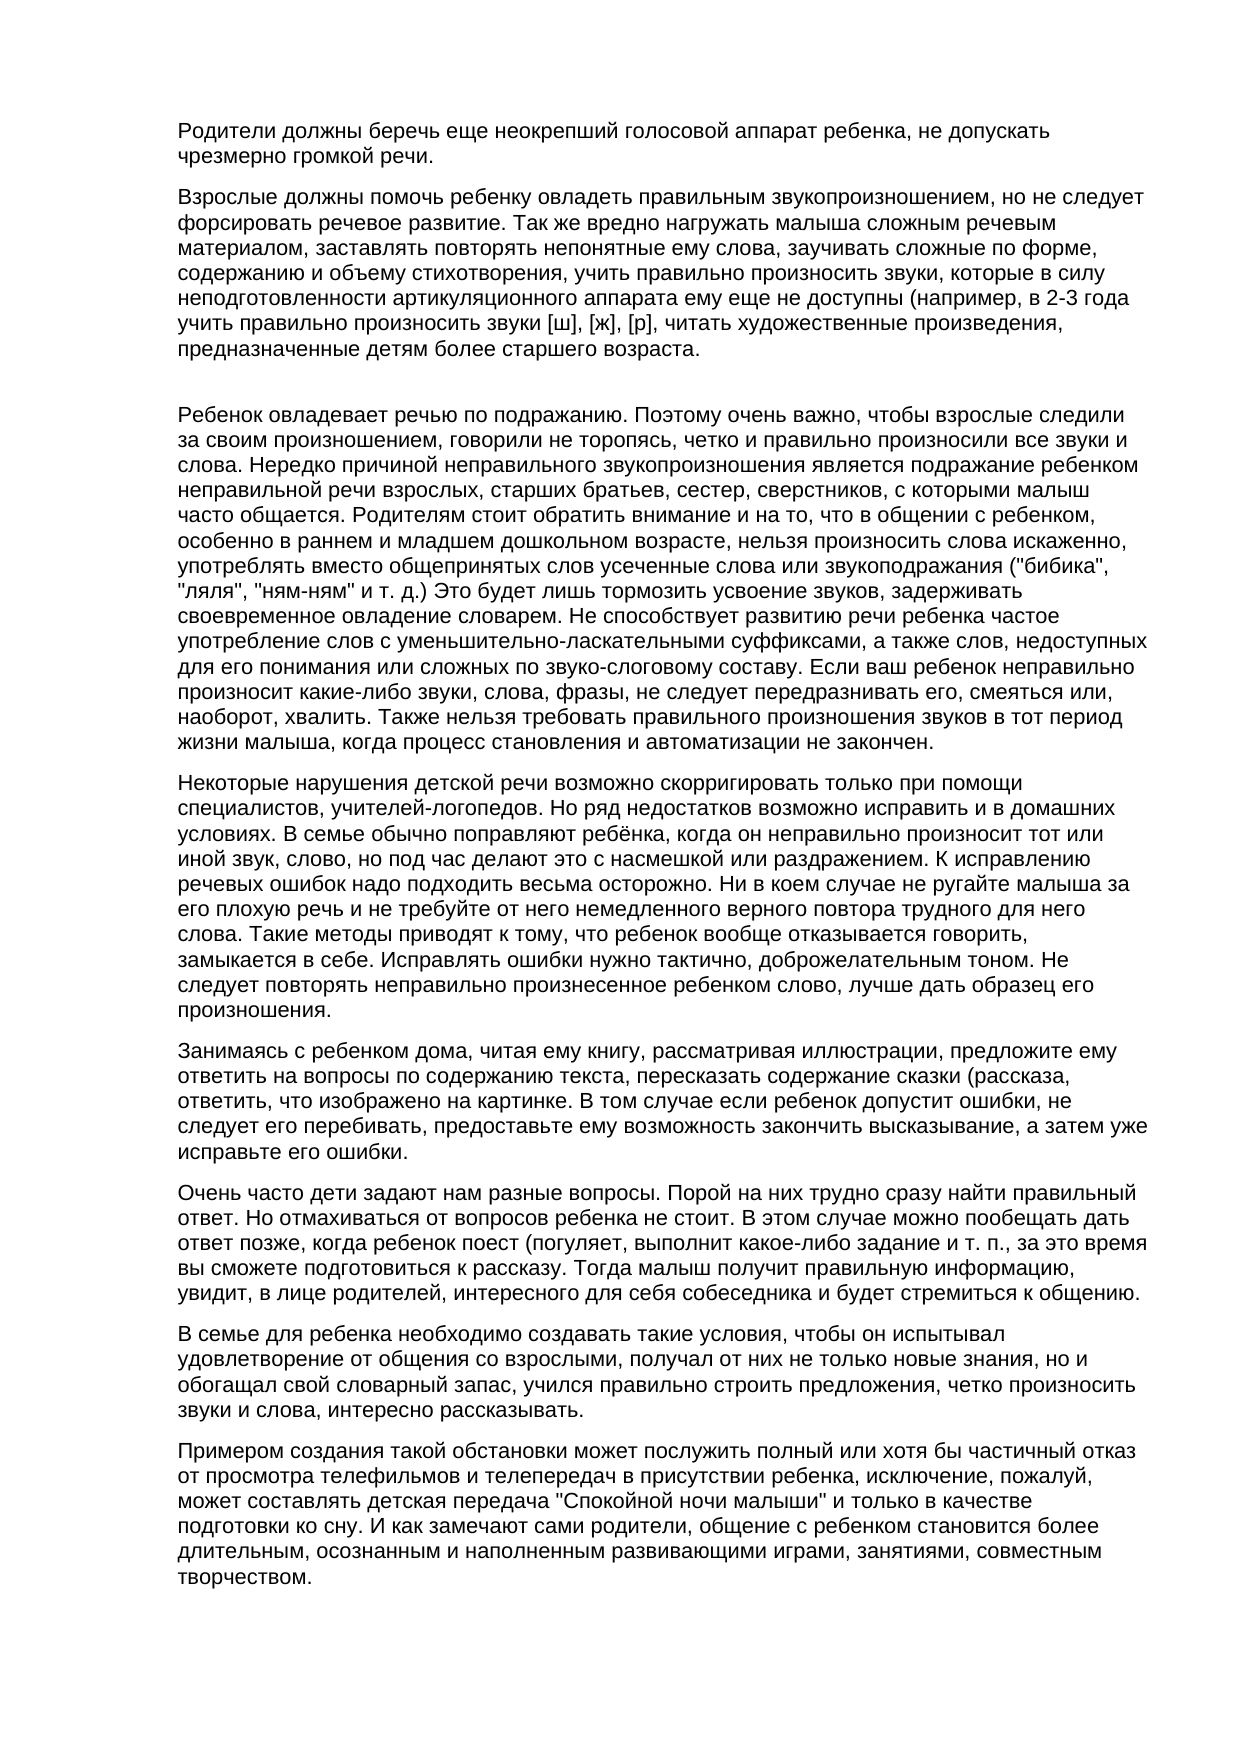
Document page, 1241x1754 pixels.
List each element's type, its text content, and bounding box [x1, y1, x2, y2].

text Очень часто дети задают нам разные вопросы. Порой на них трудно сразу найти правильный ответ. Но отмахиваться от вопросов ребенка не стоит. В этом случае можно пообещать дать ответ позже, когда ребенок поест (погуляет, выполнит какое-либо задание и т. п., за это время вы сможете подготовиться к рассказу. Тогда малыш получит правильную информацию, увидит, в лице родителей, интересного для себя собеседника и будет стремиться к общению. [177, 1179, 1152, 1305]
text Взрослые должны помочь ребенку овладеть правильным звукопроизношением, но не следует форсировать речевое развитие. Так же вредно нагружать малыша сложным речевым материалом, заставлять повторять непонятные ему слова, заучивать сложные по форме, содержанию и объему стихотворения, учить правильно произносить звуки, которые в силу неподготовленности артикуляционного аппарата ему еще не доступны (например, в 2-3 года учить правильно произносить звуки [ш], [ж], [р], читать художественные произведения, предназначенные детям более старшего возраста. [177, 184, 1152, 361]
text Примером создания такой обстановки может послужить полный или хотя бы частичный отказ от просмотра телефильмов и телепередач в присутствии ребенка, исключение, пожалуй, может составлять детская передача "Спокойной ночи малыши" и только в качестве подготовки ко сну. И как замечают сами родители, общение с ребенком становится более длительным, осознанным и наполненным развивающими играми, занятиями, совместным творчеством. [177, 1437, 1152, 1589]
text Ребенок овладевает речью по подражанию. Поэтому очень важно, чтобы взрослые следили за своим произношением, говорили не торопясь, четко и правильно произносили все звуки и слова. Нередко причиной неправильного звукопроизношения является подражание ребенком неправильной речи взрослых, старших братьев, сестер, сверстников, с которыми малыш часто общается. Родителям стоит обратить внимание и на то, что в общении с ребенком, особенно в раннем и младшем дошкольном возрасте, нельзя произносить слова искаженно, употреблять вместо общепринятых слов усеченные слова или звукоподражания ("бибика", "ляля", "ням-ням" и т. д.) Это будет лишь тормозить усвоение звуков, задерживать своевременное овладение словарем. Не способствует развитию речи ребенка частое употребление слов с уменьшительно-ласкательными суффиксами, а также слов, недоступных для его понимания или сложных по звуко-слоговому составу. Если ваш ребенок неправильно произносит какие-либо звуки, слова, фразы, не следует передразнивать его, смеяться или, наоборот, хвалить. Также нельзя требовать правильного произношения звуков в тот период жизни малыша, когда процесс становления и автоматизации не закончен. [177, 376, 1152, 754]
text Некоторые нарушения детской речи возможно скорригировать только при помощи специалистов, учителей-логопедов. Но ряд недостатков возможно исправить и в домашних условиях. В семье обычно поправляют ребёнка, когда он неправильно произносит тот или иной звук, слово, но под час делают это с насмешкой или раздражением. К исправлению речевых ошибок надо подходить весьма осторожно. Ни в коем случае не ругайте малыша за его плохую речь и не требуйте от него немедленного верного повтора трудного для него слова. Такие методы приводят к тому, что ребенок вообще отказывается говорить, замыкается в себе. Исправлять ошибки нужно тактично, доброжелательным тоном. Не следует повторять неправильно произнесенное ребенком слово, лучше дать образец его произношения. [177, 770, 1152, 1022]
text Занимаясь с ребенком дома, читая ему книгу, рассматривая иллюстрации, предложите ему ответить на вопросы по содержанию текста, пересказать содержание сказки (рассказа, ответить, что изображено на картинке. В том случае если ребенок допустит ошибки, не следует его перебивать, предоставьте ему возможность закончить высказывание, а затем уже исправьте его ошибки. [177, 1038, 1152, 1164]
text В семье для ребенка необходимо создавать такие условия, чтобы он испытывал удовлетворение от общения со взрослыми, получал от них не только новые знания, но и обогащал свой словарный запас, учился правильно строить предложения, четко произносить звуки и слова, интересно рассказывать. [177, 1321, 1152, 1422]
text Родители должны беречь еще неокрепший голосовой аппарат ребенка, не допускать чрезмерно громкой речи. [177, 118, 1152, 168]
